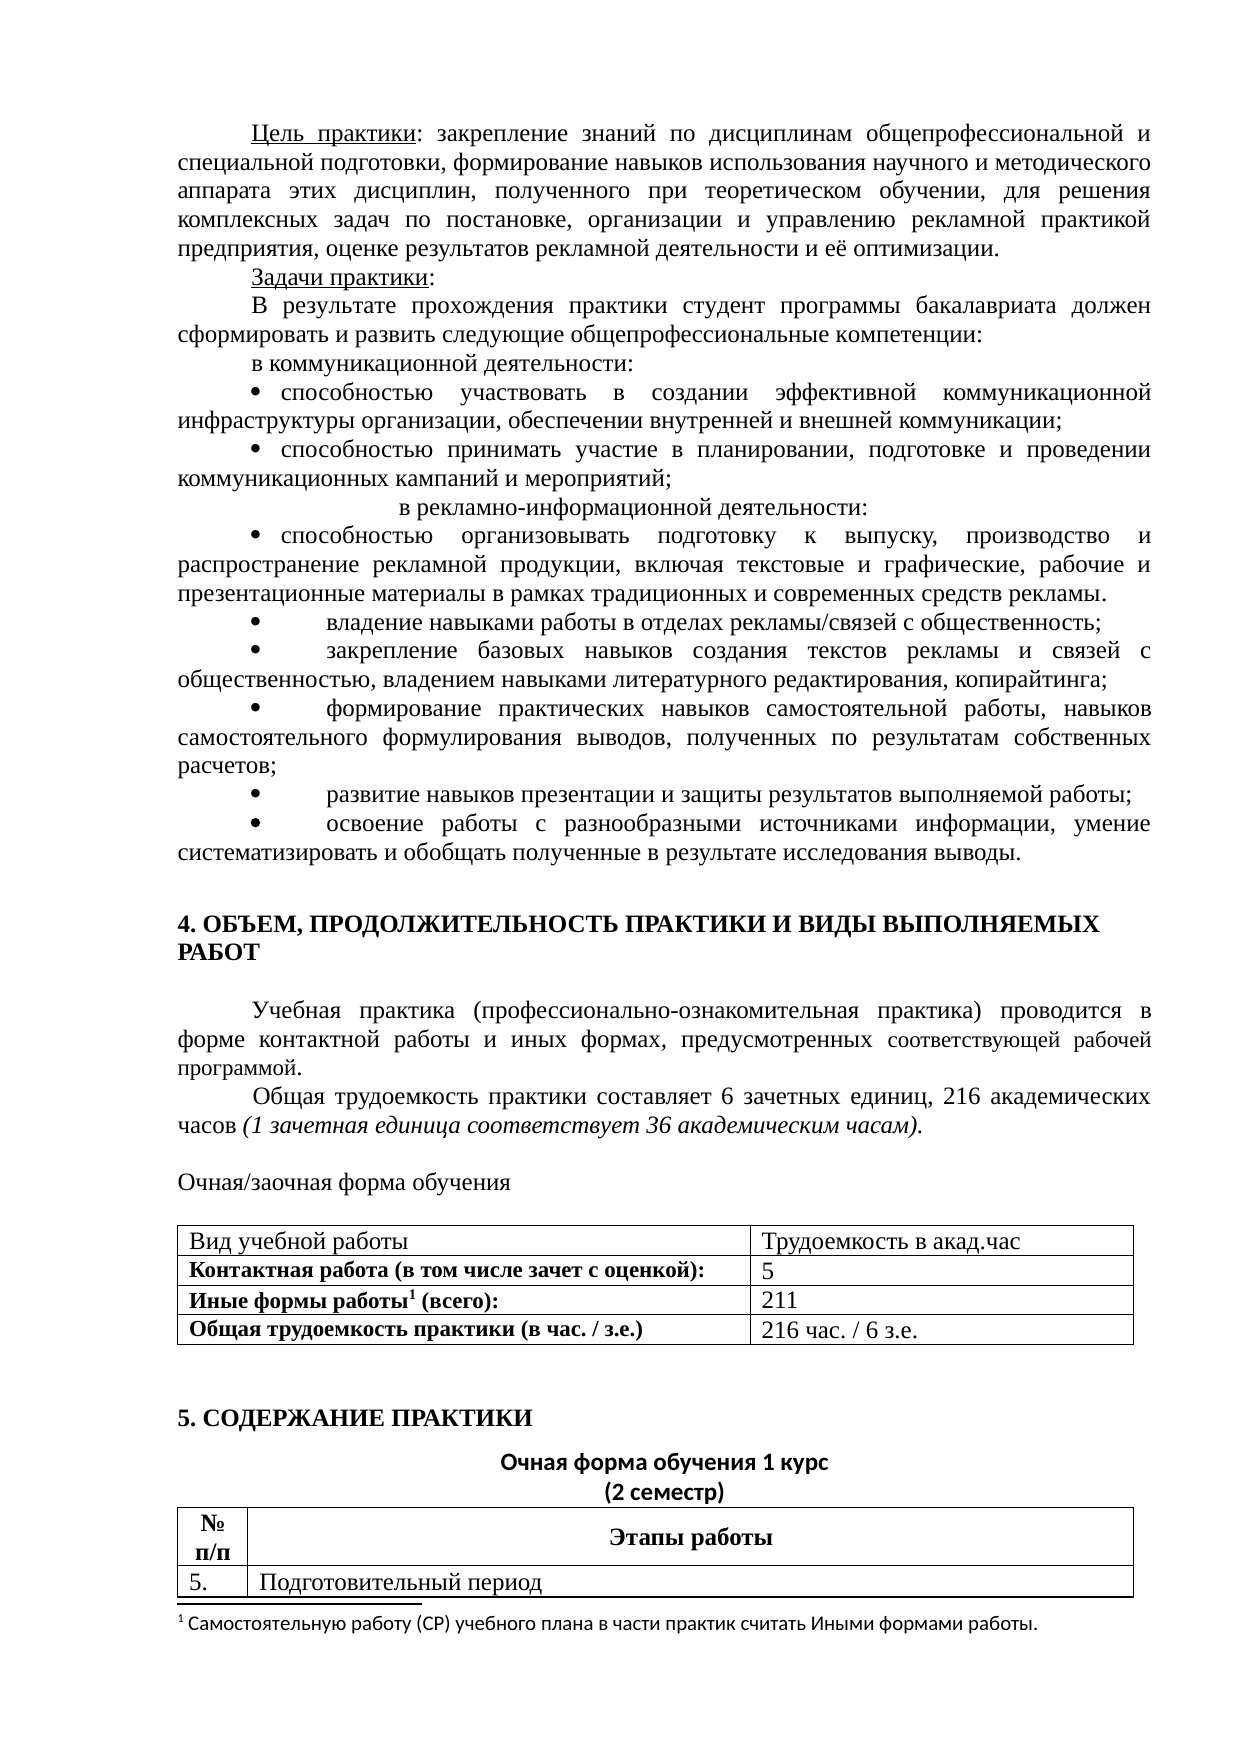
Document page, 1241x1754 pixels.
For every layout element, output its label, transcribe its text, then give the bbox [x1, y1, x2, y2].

table_cell 216 час. / 6 з.е. [751, 1315, 1133, 1344]
text Цель практики: закрепление знаний по дисциплинам общепрофессиональной и специальной подготовки, формирование навыков использования научного и методического аппарата этих дисциплин, полученного при теоретическом обучении, для решения комплексных задач по постановке, организации и управлению рекламной практикой предприятия, оценке результатов рекламной деятельности и её оптимизации. [177, 118, 1152, 262]
table_cell 5 [751, 1256, 1133, 1284]
table_header Вид учебной работы [178, 1226, 750, 1255]
text Общая трудоемкость практики составляет 6 зачетных единиц, 216 академических часов (1 зачетная единица соответствует 36 академическим часам). [177, 1081, 1152, 1139]
text 4. Объем, ПРОДОЛЖИТЕЛЬНОСТЬ ПРАКТИКИ и виды ВЫПОЛНЯЕМЫХ работ [177, 909, 1152, 966]
text Очная форма обучения 1 курс [177, 1446, 1152, 1476]
table_cell Общая трудоемкость практики (в час. / з.е.) [178, 1315, 750, 1344]
text Задачи практики: [177, 262, 1152, 291]
text Очная/заочная форма обучения [177, 1167, 1152, 1196]
table_cell Контактная работа (в том числе зачет с оценкой): [178, 1256, 750, 1284]
text В результате прохождения практики студент программы бакалавриата должен сформировать и развить следующие общепрофессиональные компетенции: [177, 291, 1152, 348]
table_cell Иные формы работы (всего): [178, 1286, 750, 1314]
table_header № п/п [178, 1508, 200, 1565]
list развитие навыков презентации и защиты результатов выполняемой работы; [177, 779, 1152, 808]
list способностью принимать участие в планировании, подготовке и проведении коммуникационных кампаний и мероприятий; [177, 434, 1152, 492]
text Учебная практика (профессионально-ознакомительная практика) проводится в форме контактной работы и иных формах, предусмотренных соответствующей рабочей программой. [177, 995, 1152, 1081]
table_header № п/п [225, 1508, 247, 1565]
list владение навыками работы в отделах рекламы/связей с общественность; [177, 607, 1152, 636]
list способностью организовывать подготовку к выпуску, производство и распространение рекламной продукции, включая текстовые и графические, рабочие и презентационные материалы в рамках традиционных и современных средств рекламы. [177, 521, 1152, 607]
text (2 семестр) [177, 1476, 1152, 1507]
list способностью участвовать в создании эффективной коммуникационной инфраструктуры организации, обеспечении внутренней и внешней коммуникации; [177, 377, 1152, 434]
text в рекламно-информационной деятельности: [177, 492, 1152, 521]
table_header Этапы работы [248, 1508, 1133, 1565]
table_cell 211 [751, 1286, 1133, 1314]
text в коммуникационной деятельности: [177, 348, 1152, 377]
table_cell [248, 1566, 1133, 1596]
list закрепление базовых навыков создания текстов рекламы и связей с общественностью, владением навыками литературного редактирования, копирайтинга; [177, 636, 1152, 693]
table_cell [178, 1566, 247, 1596]
list освоение работы с разнообразными источниками информации, умение систематизировать и обобщать полученные в результате исследования выводы. [177, 808, 1152, 866]
list формирование практических навыков самостоятельной работы, навыков самостоятельного формулирования выводов, полученных по результатам собственных расчетов; [177, 693, 1152, 779]
table_header Трудоемкость в акад.час [751, 1226, 1133, 1255]
text 5. Содержание ПРАКТИКИ [177, 1403, 1152, 1431]
